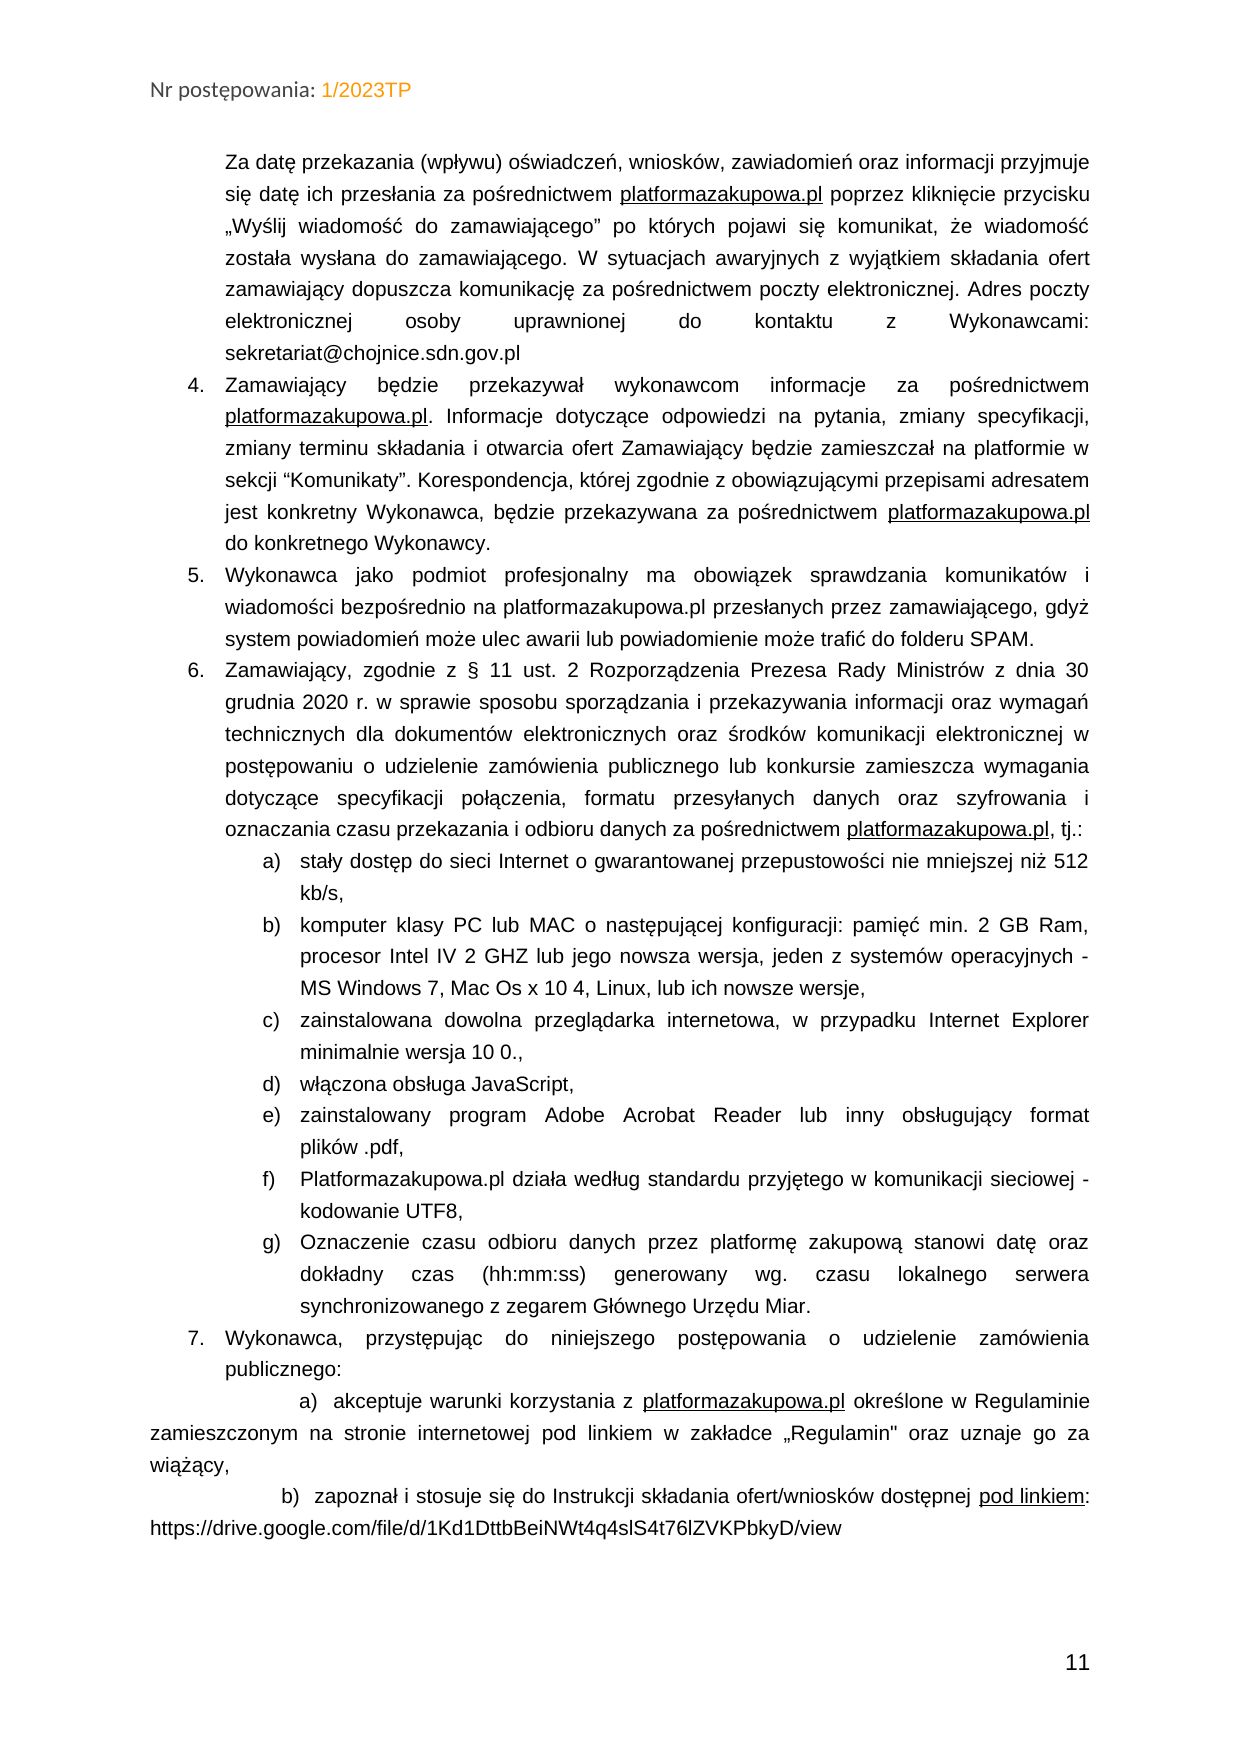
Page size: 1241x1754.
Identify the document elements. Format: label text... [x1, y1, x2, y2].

list Wykonawca jako podmiot profesjonalny ma obowiązek sprawdzania komunikatów i wiadomości bezpośrednio na platformazakupowa.pl przesłanych przez zamawiającego, gdyż system powiadomień może ulec awarii lub powiadomienie może trafić do folderu SPAM. [187, 563, 1090, 651]
text b) zapoznał i stosuje się do Instrukcji składania ofert/wniosków dostępnej pod linkiem: https://drive.google.com/file/d/1Kd1DttbBeiNWt4q4slS4t76lZVKPbkyD/view [150, 1484, 1090, 1540]
list Zamawiający, zgodnie z § 11 ust. 2 Rozporządzenia Prezesa Rady Ministrów z dnia 30 grudnia 2020 r. w sprawie sposobu sporządzania i przekazywania informacji oraz wymagań technicznych dla dokumentów elektronicznych oraz środków komunikacji elektronicznej w postępowaniu o udzielenie zamówienia publicznego lub konkursie zamieszcza wymagania dotyczące specyfikacji połączenia, formatu przesyłanych danych oraz szyfrowania i oznaczania czasu przekazania i odbioru danych za pośrednictwem platformazakupowa.pl, tj.: [187, 658, 1090, 841]
list komputer klasy PC lub MAC o następującej konfiguracji: pamięć min. 2 GB Ram, procesor Intel IV 2 GHZ lub jego nowsza wersja, jeden z systemów operacyjnych - MS Windows 7, Mac Os x 10 4, Linux, lub ich nowsze wersje, [262, 912, 1090, 1000]
list Oznaczenie czasu odbioru danych przez platformę zakupową stanowi datę oraz dokładny czas (hh:mm:ss) generowany wg. czasu lokalnego serwera synchronizowanego z zegarem Głównego Urzędu Miar. [262, 1230, 1090, 1318]
list włączona obsługa JavaScript, [262, 1071, 1090, 1095]
list Platformazakupowa.pl działa według standardu przyjętego w komunikacji sieciowej - kodowanie UTF8, [262, 1167, 1090, 1222]
list zainstalowana dowolna przeglądarka internetowa, w przypadku Internet Explorer minimalnie wersja 10 0., [262, 1008, 1090, 1063]
list Wykonawca, przystępując do niniejszego postępowania o udzielenie zamówienia publicznego: [187, 1326, 1090, 1381]
text Za datę przekazania (wpływu) oświadczeń, wniosków, zawiadomień oraz informacji przyjmuje się datę ich przesłania za pośrednictwem platformazakupowa.pl poprzez kliknięcie przycisku „Wyślij wiadomość do zamawiającego” po których pojawi się komunikat, że wiadomość została wysłana do zamawiającego. W sytuacjach awaryjnych z wyjątkiem składania ofert zamawiający dopuszcza komunikację za pośrednictwem poczty elektronicznej. Adres poczty elektronicznej osoby uprawnionej do kontaktu z Wykonawcami: sekretariat@chojnice.sdn.gov.pl [225, 150, 1090, 364]
list Zamawiający będzie przekazywał wykonawcom informacje za pośrednictwem platformazakupowa.pl. Informacje dotyczące odpowiedzi na pytania, zmiany specyfikacji, zmiany terminu składania i otwarcia ofert Zamawiający będzie zamieszczał na platformie w sekcji “Komunikaty”. Korespondencja, której zgodnie z obowiązującymi przepisami adresatem jest konkretny Wykonawca, będzie przekazywana za pośrednictwem platformazakupowa.pl do konkretnego Wykonawcy. [187, 372, 1090, 555]
list stały dostęp do sieci Internet o gwarantowanej przepustowości nie mniejszej niż 512 kb/s, [262, 849, 1090, 905]
list zainstalowany program Adobe Acrobat Reader lub inny obsługujący format plików .pdf, [262, 1103, 1090, 1159]
text a) akceptuje warunki korzystania z platformazakupowa.pl określone w Regulaminie zamieszczonym na stronie internetowej pod linkiem w zakładce „Regulamin" oraz uznaje go za wiążący, [150, 1389, 1090, 1477]
